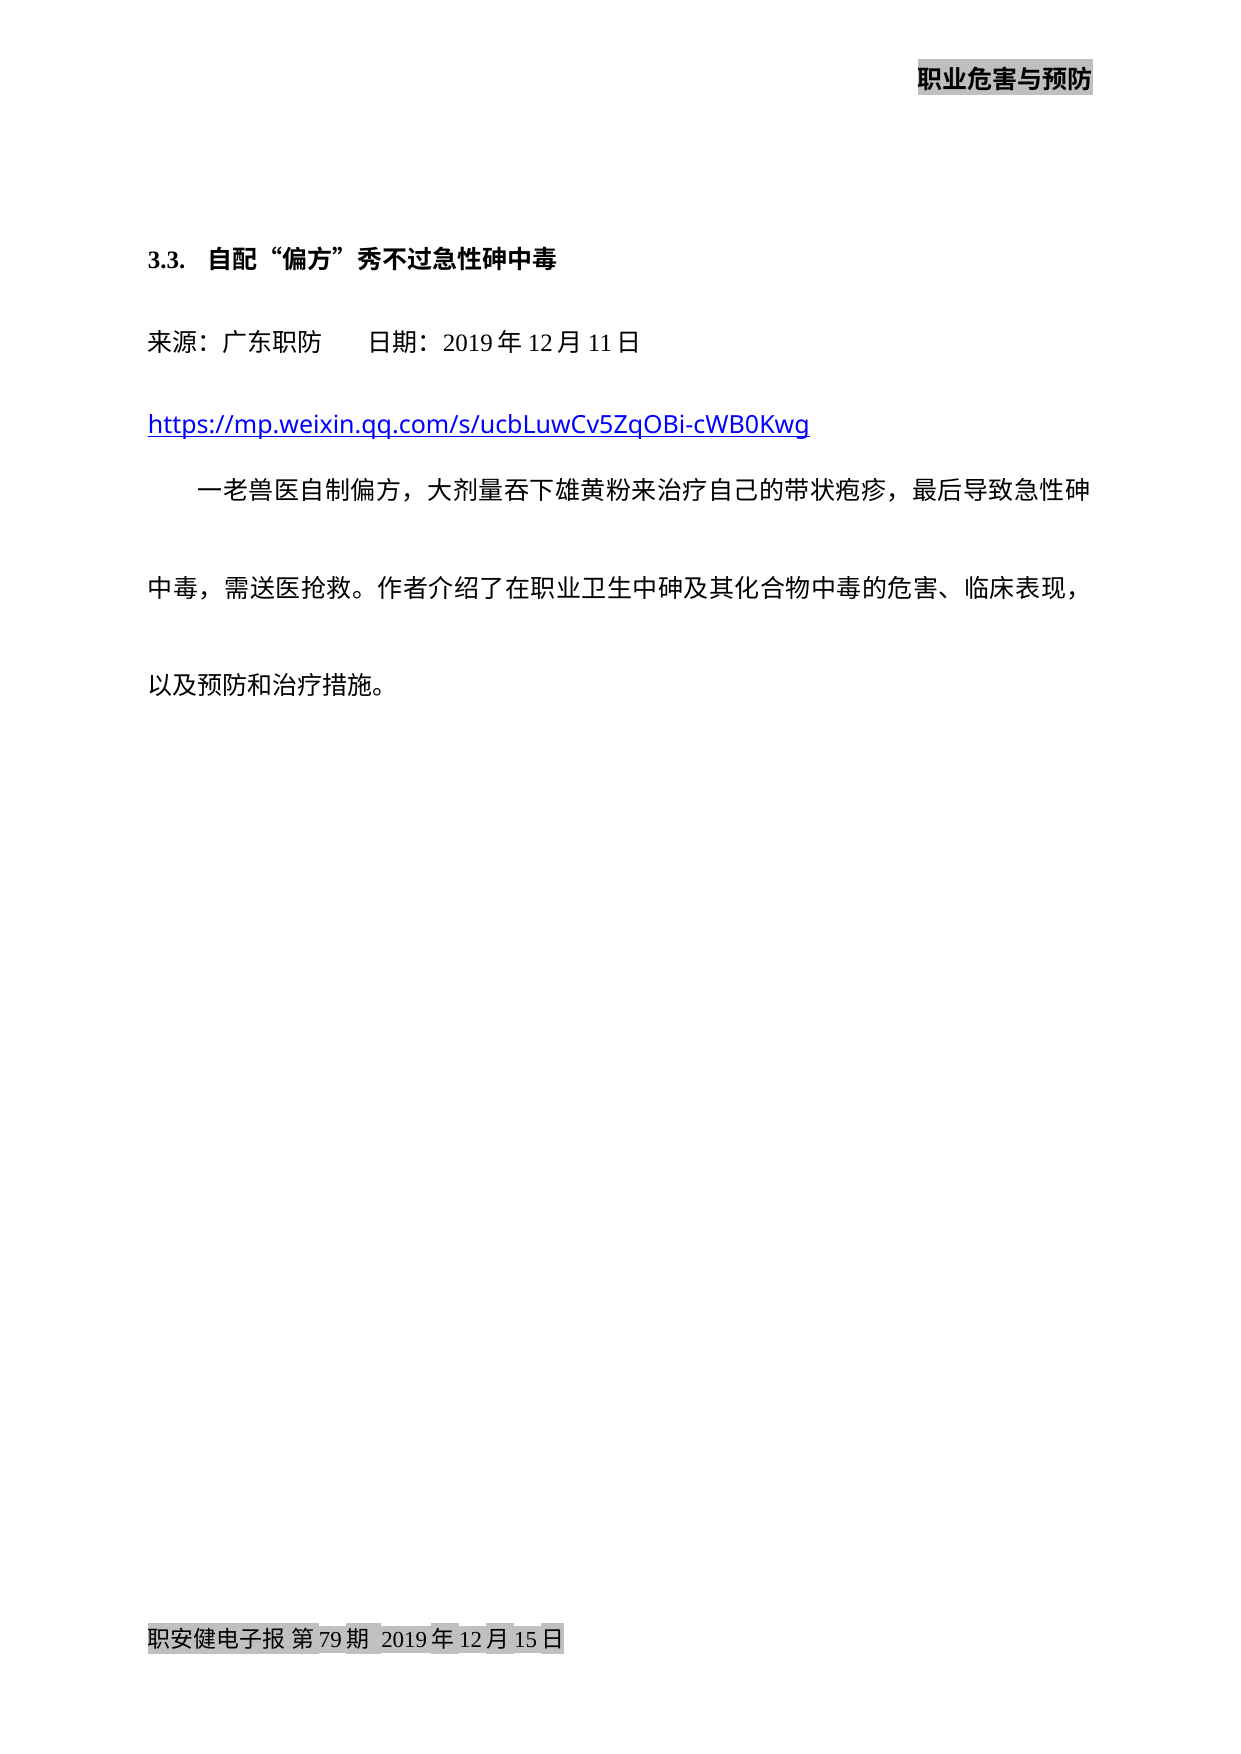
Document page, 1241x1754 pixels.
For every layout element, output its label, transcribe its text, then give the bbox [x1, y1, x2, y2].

text https://mp.weixin.qq.com/s/ucbLuwCv5ZqOBi-cWB0Kwg [148, 391, 1092, 456]
text 来源：广东职防 日期：2019年12月11日 [148, 308, 1092, 373]
text 一老兽医自制偏方，大剂量吞下雄黄粉来治疗自己的带状疱疹，最后导致急性砷中毒，需送医抢救。作者介绍了在职业卫生中砷及其化合物中毒的危害、临床表现，以及预防和治疗措施。 [148, 456, 1092, 716]
list 自配“偏方”秀不过急性砷中毒 [148, 225, 1092, 290]
